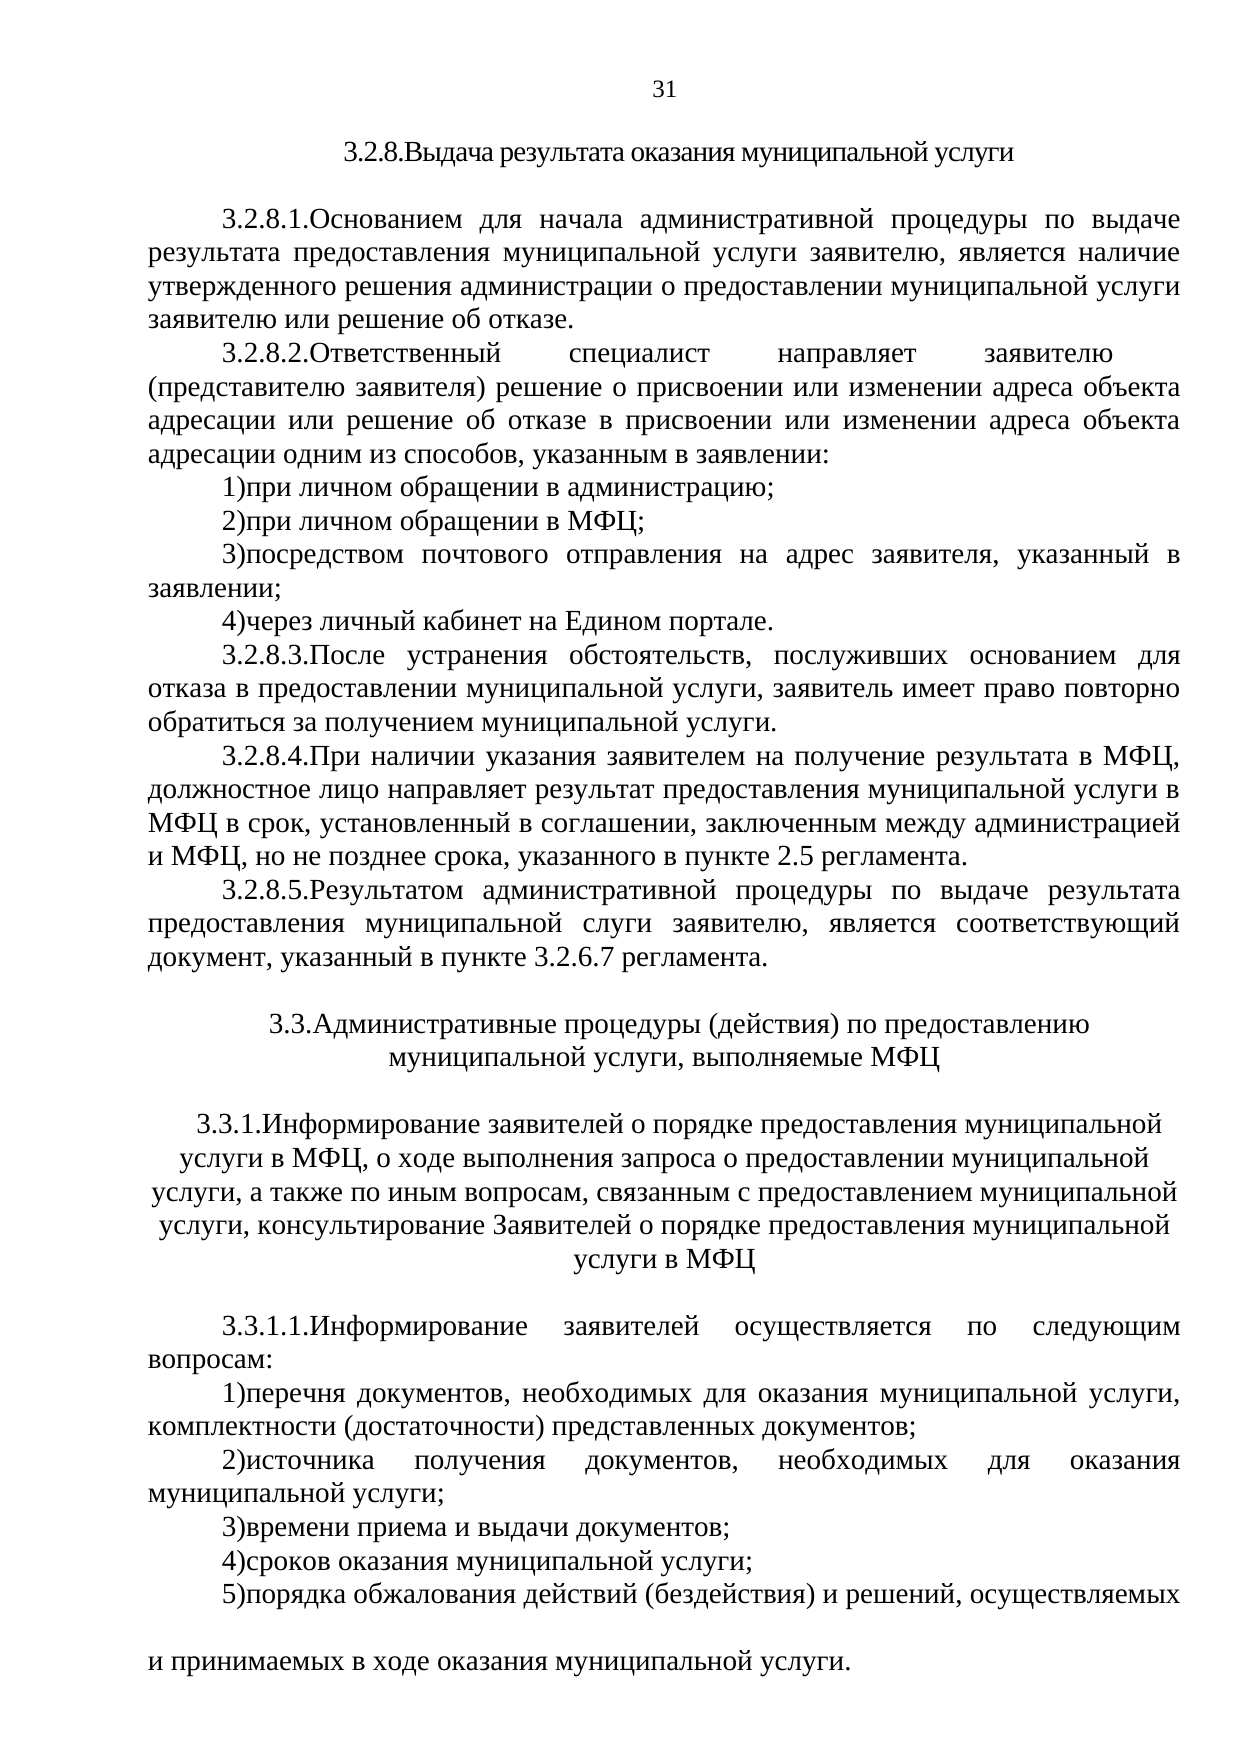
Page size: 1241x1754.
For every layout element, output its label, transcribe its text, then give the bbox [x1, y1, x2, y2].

text 2)источника получения документов, необходимых для оказания муниципальной услуги; [148, 1442, 1181, 1509]
text 3)времени приема и выдачи документов; [148, 1509, 1181, 1543]
text 5)порядка обжалования действий (бездействия) и решений, осуществляемых и принимаемых в ходе оказания муниципальной услуги. [148, 1576, 1181, 1677]
text 4)через личный кабинет на Едином портале. [148, 603, 1181, 637]
text 1)перечня документов, необходимых для оказания муниципальной услуги, комплектности (достаточности) представленных документов; [148, 1375, 1181, 1442]
text 3.2.8.1.Основанием для начала административной процедуры по выдаче результата предоставления муниципальной услуги заявителю, является наличие утвержденного решения администрации о предоставлении муниципальной услуги заявителю или решение об отказе. [148, 201, 1181, 335]
text 1)при личном обращении в администрацию; [148, 469, 1181, 503]
text 3.2.8.4.При наличии указания заявителем на получение результата в МФЦ, должностное лицо направляет результат предоставления муниципальной услуги в МФЦ в срок, установленный в соглашении, заключенным между администрацией и МФЦ, но не позднее срока, указанного в пункте 2.5 регламента. [148, 738, 1181, 872]
text 2)при личном обращении в МФЦ; [148, 503, 1181, 536]
text 3.3.1.1.Информирование заявителей осуществляется по следующим вопросам: [148, 1308, 1181, 1375]
text 3)посредством почтового отправления на адрес заявителя, указанный в заявлении; [148, 536, 1181, 603]
text 3.2.8.2.Ответственный специалист направляет заявителю (представителю заявителя) решение о присвоении или изменении адреса объекта адресации или решение об отказе в присвоении или изменении адреса объекта адресации одним из способов, указанным в заявлении: [148, 335, 1181, 469]
text 3.2.8.5.Результатом административной процедуры по выдаче результата предоставления муниципальной слуги заявителю, является соответствующий документ, указанный в пункте 3.2.6.7 регламента. [148, 872, 1181, 972]
text 3.2.8.3.После устранения обстоятельств, послуживших основанием для отказа в предоставлении муниципальной услуги, заявитель имеет право повторно обратиться за получением муниципальной услуги. [148, 637, 1181, 738]
text 3.3.1.Информирование заявителей о порядке предоставления муниципальной услуги в МФЦ, о ходе выполнения запроса о предоставлении муниципальной услуги, а также по иным вопросам, связанным с предоставлением муниципальной услуги, консультирование Заявителей о порядке предоставления муниципальной услуги в МФЦ [148, 1107, 1181, 1274]
text 3.2.8.Выдача результата оказания муниципальной услуги [148, 134, 1181, 167]
text 3.3.Административные процедуры (действия) по предоставлению муниципальной услуги, выполняемые МФЦ [148, 1006, 1181, 1073]
text 4)сроков оказания муниципальной услуги; [148, 1543, 1181, 1576]
